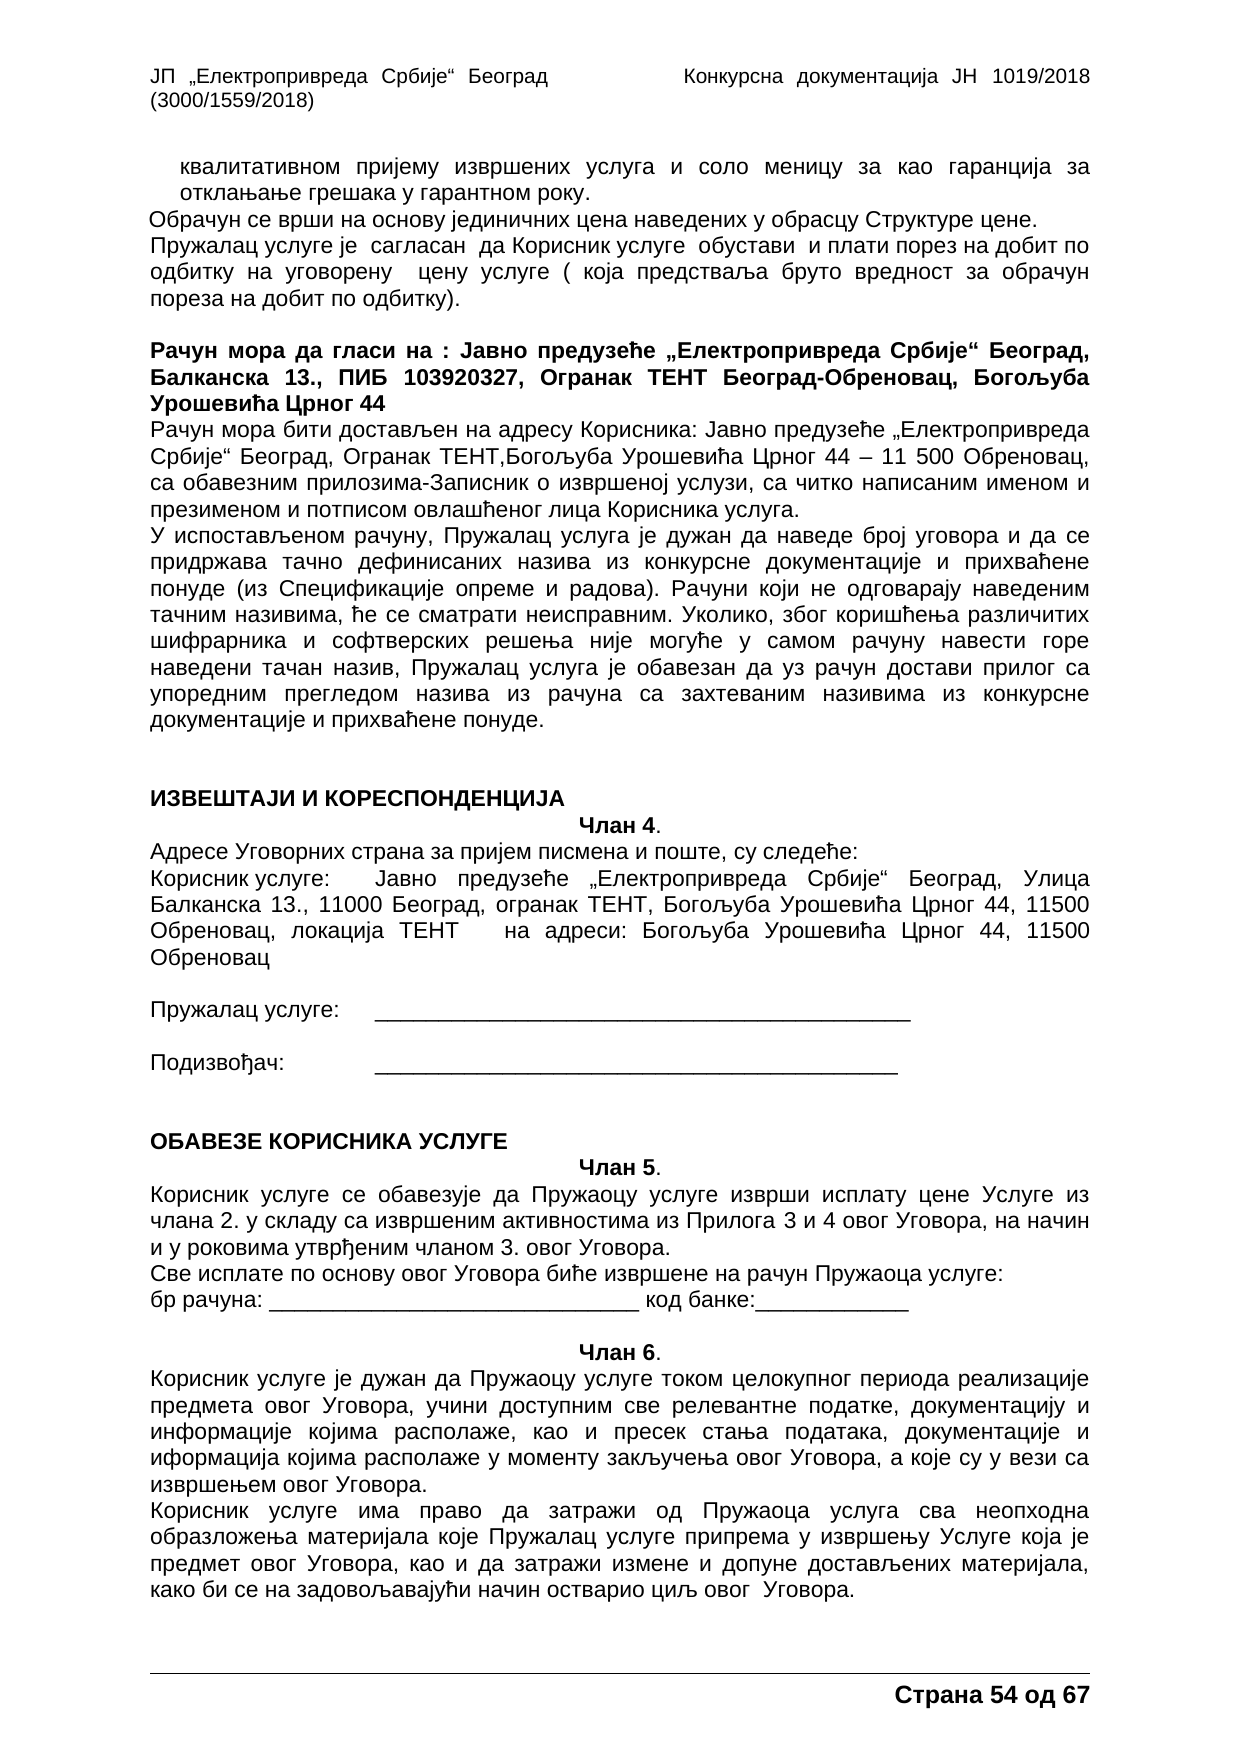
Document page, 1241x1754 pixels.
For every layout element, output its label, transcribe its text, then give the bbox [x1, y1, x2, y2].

text Подизвођач: _________________________________________ [150, 1049, 1090, 1075]
text Пружалац услуге је сагласан да Корисник услуге обустави и плати порез на добит по одбитку на уговорену цену услуге ( која предстваља бруто вредност за обрачун пореза на добит по одбитку). [150, 232, 1090, 311]
text Корисник услуге се обавезује да Пружаоцу услуге изврши исплату цене Услуге из члана 2. у складу са извршеним активностима из Прилога 3 и 4 овог Уговора, на начин и у роковима утврђеним чланом 3. овог Уговора. [150, 1181, 1090, 1260]
text Рачун мора да гласи на : Јавно предузеће „Електропривреда Србије“ Београд, Балканска 13., ПИБ 103920327, Огранак ТЕНТ Београд-Обреновац, Богољуба Урошевића Црног 44 [150, 337, 1090, 416]
text Члан 5. [150, 1154, 1090, 1181]
text У испостављеном рачуну, Пружалац услуга је дужан да наведе број уговора и да се придржава тачно дефинисаних назива из конкурсне документације и прихваћене понуде (из Спецификације опреме и радова). Рачуни који не одговарају наведеним тачним називима, ће се сматрати неисправним. Уколико, због коришћења различитих шифрарника и софтверских решења није могуће у самом рачуну навести горе наведени тачан назив, Пружалац услуга је обавезан да уз рачун достави прилог са упоредним прегледом назива из рачуна са захтеваним називима из конкурсне документације и прихваћене понуде. [150, 522, 1090, 733]
text Адресе Уговорних страна за пријем писмена и поште, су следеће: [150, 838, 1090, 864]
text Члан 6. [150, 1339, 1090, 1365]
text Корисник услуге је дужан да Пружаоцу услуге током целокупног периода реализације предмета овог Уговора, учини доступним све релевантне податке, документацију и информације којима располаже, као и пресек стања података, документације и иформација којима располаже у моменту закључења овог Уговора, а које су у вези са извршењем овог Уговора. [150, 1365, 1090, 1497]
text Корисник услуге: Јавно предузеће „Електропривреда Србије“ Београд, Улица Балканска 13., 11000 Београд, огранак ТЕНТ, Богољуба Урошевића Црног 44, 11500 Обреновац, локација ТЕНТ на адреси: Богољуба Урошевића Црног 44, 11500 Обреновац [150, 864, 1090, 970]
text Корисник услуге има право да затражи од Пружаоца услуга сва неопходна образложења материјала које Пружалац услуге припрема у извршењу Услуге која је предмет овог Уговора, као и да затражи измене и допуне достављених материјала, како би се на задовољавајући начин остварио циљ овог Уговора. [150, 1497, 1090, 1602]
text Све исплате по основу овог Уговора биће извршене на рачун Пружаоца услуге: [150, 1260, 1090, 1286]
text бр рачуна: _____________________________ код банке:____________ [150, 1286, 1090, 1312]
text Рачун мора бити достављен на адресу Корисника: Јавно предузеће „Електропривреда Србије“ Београд, Огранак ТЕНТ,Богољуба Урошевића Црног 44 – 11 500 Обреновац, са обавезним прилозима-Записник о извршеној услузи, са читко написаним именом и презименом и потписом овлашћеног лица Корисника услуга. [150, 416, 1090, 522]
text ОБАВЕЗЕ КОРИСНИКА УСЛУГЕ [150, 1128, 1090, 1154]
text Пружалац услуге: __________________________________________ [150, 996, 1090, 1023]
text Члан 4. [150, 812, 1090, 838]
text Обрачун се врши на основу јединичних цена наведених у обрасцу Структуре цене. [142, 206, 1090, 232]
text ИЗВЕШТАЈИ И КОРЕСПОНДЕНЦИЈА [150, 785, 1090, 812]
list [142, 153, 1090, 206]
